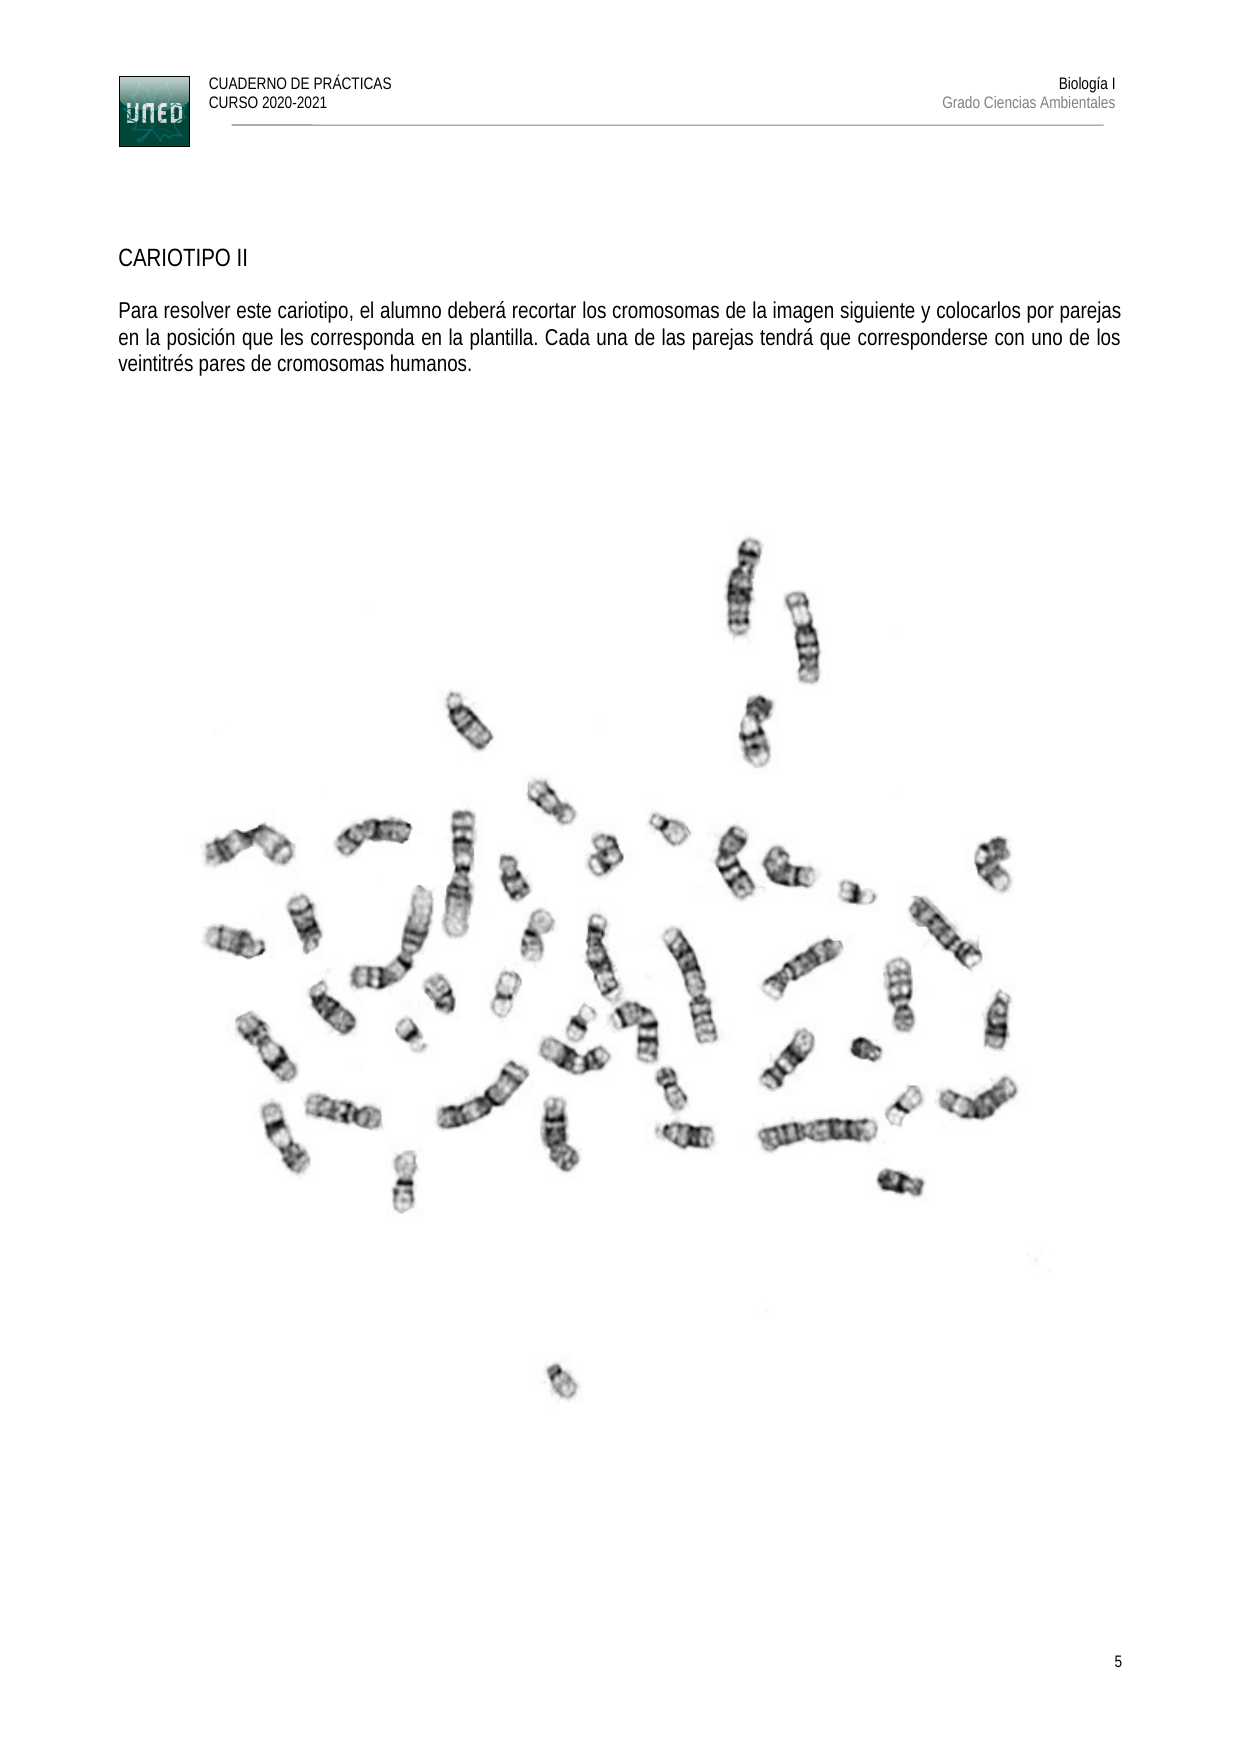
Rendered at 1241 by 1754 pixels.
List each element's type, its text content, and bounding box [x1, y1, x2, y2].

text Para resolver este cariotipo, el alumno deberá recortar los cromosomas de la imagen siguiente y colocarlos por parejas en la posición que les corresponda en la plantilla. Cada una de las parejas tendrá que corresponderse con uno de los veintitrés pares de cromosomas humanos. [118, 297, 1122, 377]
text CARIOTIPO II [118, 242, 1122, 271]
picture [120, 77, 189, 146]
